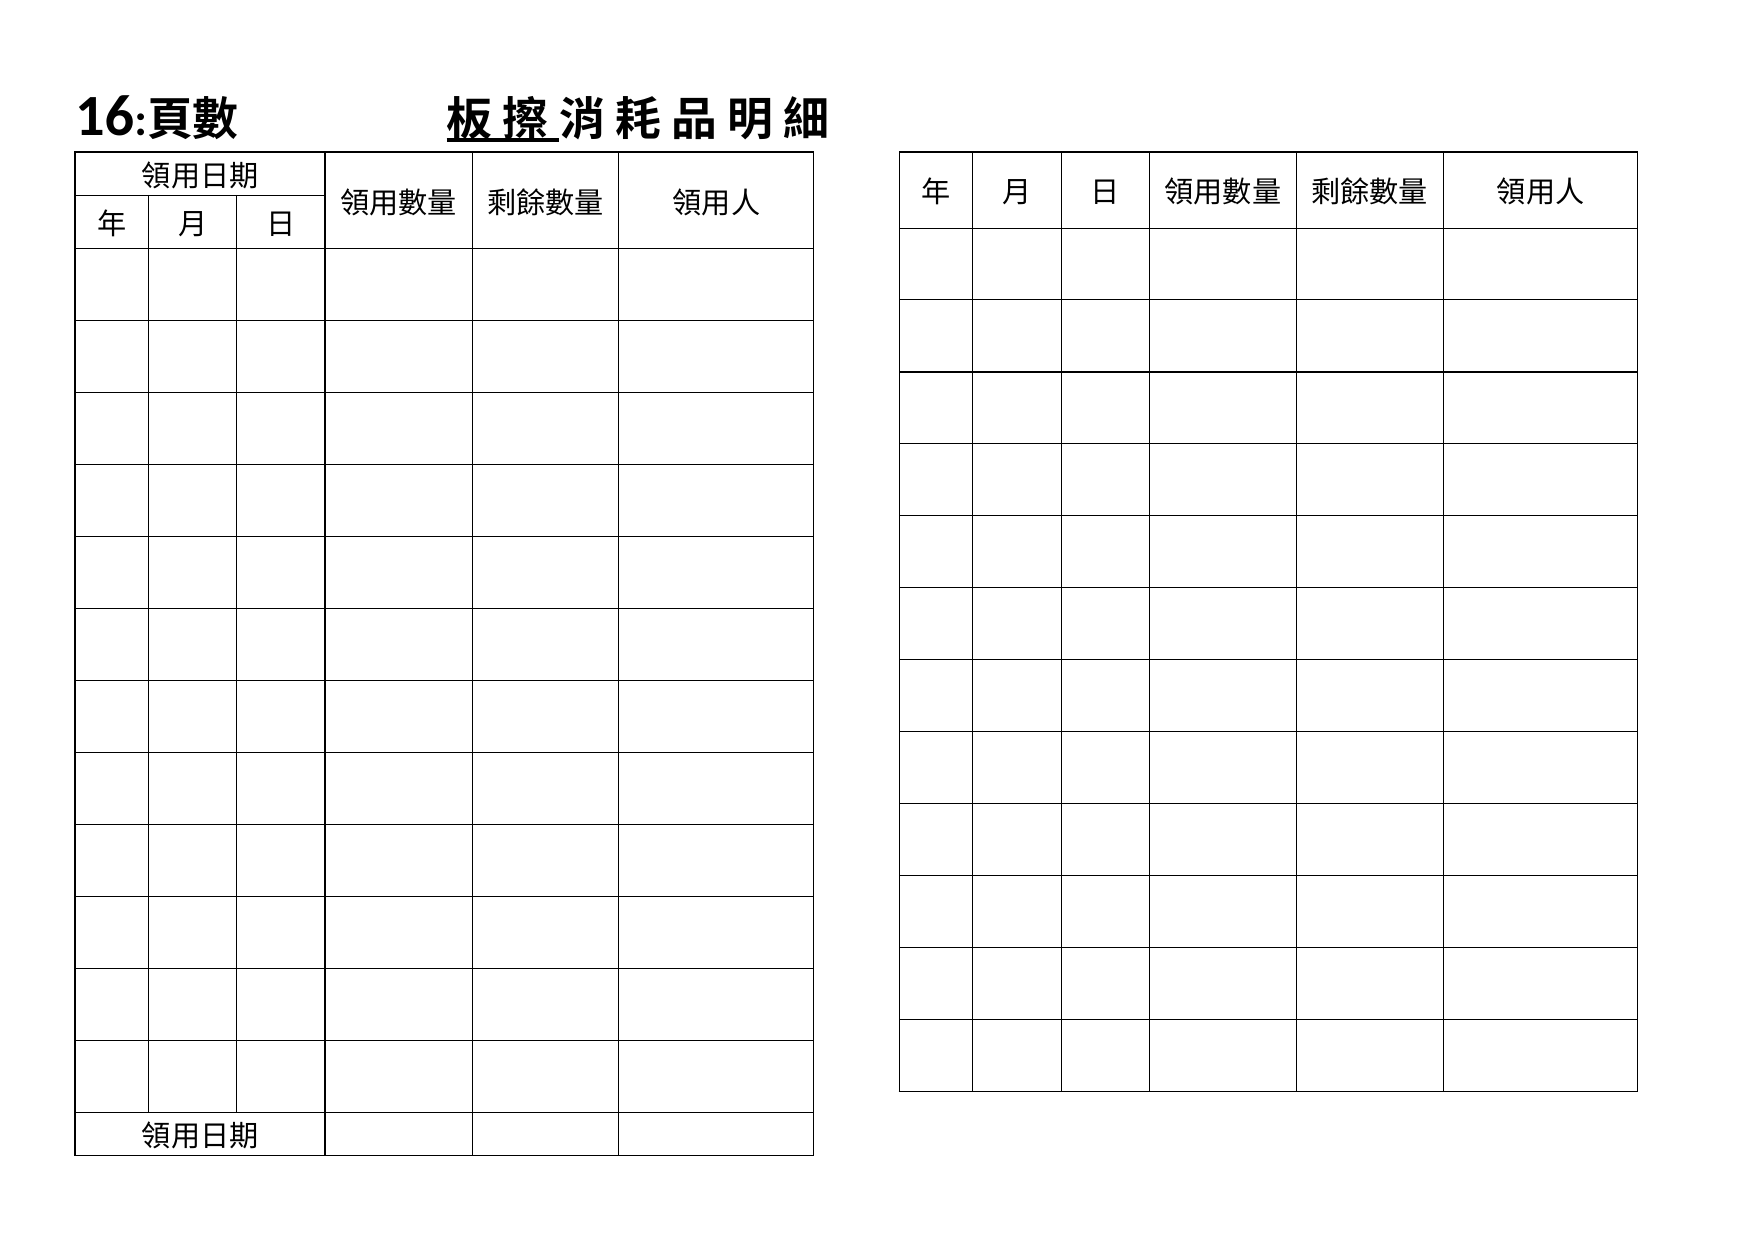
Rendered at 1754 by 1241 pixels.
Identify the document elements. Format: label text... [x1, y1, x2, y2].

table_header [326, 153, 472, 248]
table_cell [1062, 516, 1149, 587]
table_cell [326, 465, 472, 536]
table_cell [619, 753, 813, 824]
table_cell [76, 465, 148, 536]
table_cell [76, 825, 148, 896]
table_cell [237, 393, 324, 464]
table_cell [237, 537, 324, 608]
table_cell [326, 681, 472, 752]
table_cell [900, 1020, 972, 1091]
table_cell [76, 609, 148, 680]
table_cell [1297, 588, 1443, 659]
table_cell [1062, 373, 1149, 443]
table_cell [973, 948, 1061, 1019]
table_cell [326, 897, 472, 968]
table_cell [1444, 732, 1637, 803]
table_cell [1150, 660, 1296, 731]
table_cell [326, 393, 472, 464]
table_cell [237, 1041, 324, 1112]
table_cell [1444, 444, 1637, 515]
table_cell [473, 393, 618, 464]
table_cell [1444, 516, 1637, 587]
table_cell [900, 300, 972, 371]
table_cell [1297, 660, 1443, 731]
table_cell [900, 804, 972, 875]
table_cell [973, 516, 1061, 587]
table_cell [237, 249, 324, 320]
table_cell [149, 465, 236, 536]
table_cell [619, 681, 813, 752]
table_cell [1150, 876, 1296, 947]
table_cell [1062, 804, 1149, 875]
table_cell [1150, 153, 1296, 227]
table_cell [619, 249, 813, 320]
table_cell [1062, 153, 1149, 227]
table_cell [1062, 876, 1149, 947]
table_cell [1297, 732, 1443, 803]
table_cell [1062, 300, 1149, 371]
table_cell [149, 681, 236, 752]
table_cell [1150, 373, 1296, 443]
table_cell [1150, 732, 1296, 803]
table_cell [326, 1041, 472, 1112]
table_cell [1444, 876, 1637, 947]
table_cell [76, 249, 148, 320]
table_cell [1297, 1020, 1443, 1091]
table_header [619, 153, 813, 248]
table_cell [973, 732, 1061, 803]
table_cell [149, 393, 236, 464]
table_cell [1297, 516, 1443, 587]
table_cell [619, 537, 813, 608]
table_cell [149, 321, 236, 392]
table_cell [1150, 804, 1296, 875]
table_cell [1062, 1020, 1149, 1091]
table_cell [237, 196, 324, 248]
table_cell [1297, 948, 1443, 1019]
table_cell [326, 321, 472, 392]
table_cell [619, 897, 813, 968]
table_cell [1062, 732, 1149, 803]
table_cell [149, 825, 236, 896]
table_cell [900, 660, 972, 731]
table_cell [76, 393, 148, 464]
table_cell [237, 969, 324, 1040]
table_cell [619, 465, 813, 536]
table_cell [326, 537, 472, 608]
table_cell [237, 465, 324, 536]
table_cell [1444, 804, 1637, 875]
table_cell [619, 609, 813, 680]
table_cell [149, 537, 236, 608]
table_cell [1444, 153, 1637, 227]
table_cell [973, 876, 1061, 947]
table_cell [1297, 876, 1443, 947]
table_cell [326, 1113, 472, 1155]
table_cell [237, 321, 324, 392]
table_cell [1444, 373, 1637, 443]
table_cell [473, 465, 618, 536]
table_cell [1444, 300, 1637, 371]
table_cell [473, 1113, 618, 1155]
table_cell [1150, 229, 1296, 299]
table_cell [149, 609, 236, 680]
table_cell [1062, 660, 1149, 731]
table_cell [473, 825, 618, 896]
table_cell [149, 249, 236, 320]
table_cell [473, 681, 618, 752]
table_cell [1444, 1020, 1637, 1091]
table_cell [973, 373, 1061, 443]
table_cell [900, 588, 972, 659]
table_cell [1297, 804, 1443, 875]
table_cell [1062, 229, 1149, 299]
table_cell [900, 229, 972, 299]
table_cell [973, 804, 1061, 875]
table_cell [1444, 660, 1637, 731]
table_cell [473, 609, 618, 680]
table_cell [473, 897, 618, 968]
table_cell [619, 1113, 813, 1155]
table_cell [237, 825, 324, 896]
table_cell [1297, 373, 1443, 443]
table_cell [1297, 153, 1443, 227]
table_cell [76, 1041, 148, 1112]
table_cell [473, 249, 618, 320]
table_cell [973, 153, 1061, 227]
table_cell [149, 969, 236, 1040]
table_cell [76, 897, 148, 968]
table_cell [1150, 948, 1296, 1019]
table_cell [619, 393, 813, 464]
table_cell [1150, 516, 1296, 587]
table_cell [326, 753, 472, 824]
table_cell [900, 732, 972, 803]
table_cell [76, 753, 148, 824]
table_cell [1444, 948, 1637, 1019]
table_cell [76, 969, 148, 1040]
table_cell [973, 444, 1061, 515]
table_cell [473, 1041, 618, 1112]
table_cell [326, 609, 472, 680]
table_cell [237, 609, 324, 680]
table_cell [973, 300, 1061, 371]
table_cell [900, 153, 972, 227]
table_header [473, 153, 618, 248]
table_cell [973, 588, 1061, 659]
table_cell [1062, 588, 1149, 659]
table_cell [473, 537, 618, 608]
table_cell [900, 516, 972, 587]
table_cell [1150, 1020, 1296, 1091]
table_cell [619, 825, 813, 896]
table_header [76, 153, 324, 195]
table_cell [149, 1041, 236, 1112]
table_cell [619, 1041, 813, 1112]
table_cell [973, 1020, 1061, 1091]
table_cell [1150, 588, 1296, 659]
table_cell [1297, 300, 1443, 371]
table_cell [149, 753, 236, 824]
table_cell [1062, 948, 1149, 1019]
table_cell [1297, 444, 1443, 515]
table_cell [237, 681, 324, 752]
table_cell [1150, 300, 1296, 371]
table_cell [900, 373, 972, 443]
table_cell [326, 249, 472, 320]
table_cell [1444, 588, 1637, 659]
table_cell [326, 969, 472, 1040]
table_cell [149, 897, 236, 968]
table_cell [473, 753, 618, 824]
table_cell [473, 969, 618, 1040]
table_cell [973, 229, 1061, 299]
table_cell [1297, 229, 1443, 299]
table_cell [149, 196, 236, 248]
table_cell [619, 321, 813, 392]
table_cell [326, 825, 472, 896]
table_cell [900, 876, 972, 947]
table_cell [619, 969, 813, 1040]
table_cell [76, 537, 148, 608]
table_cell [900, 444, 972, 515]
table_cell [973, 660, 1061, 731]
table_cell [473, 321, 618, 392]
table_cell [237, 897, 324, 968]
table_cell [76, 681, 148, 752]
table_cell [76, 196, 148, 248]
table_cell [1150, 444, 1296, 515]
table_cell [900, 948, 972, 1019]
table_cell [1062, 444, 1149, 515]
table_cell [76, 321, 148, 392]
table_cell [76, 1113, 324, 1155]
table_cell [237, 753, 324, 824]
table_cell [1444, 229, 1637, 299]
text 16:頁數 板 擦 消 耗 品 明 細 [75, 76, 1679, 151]
